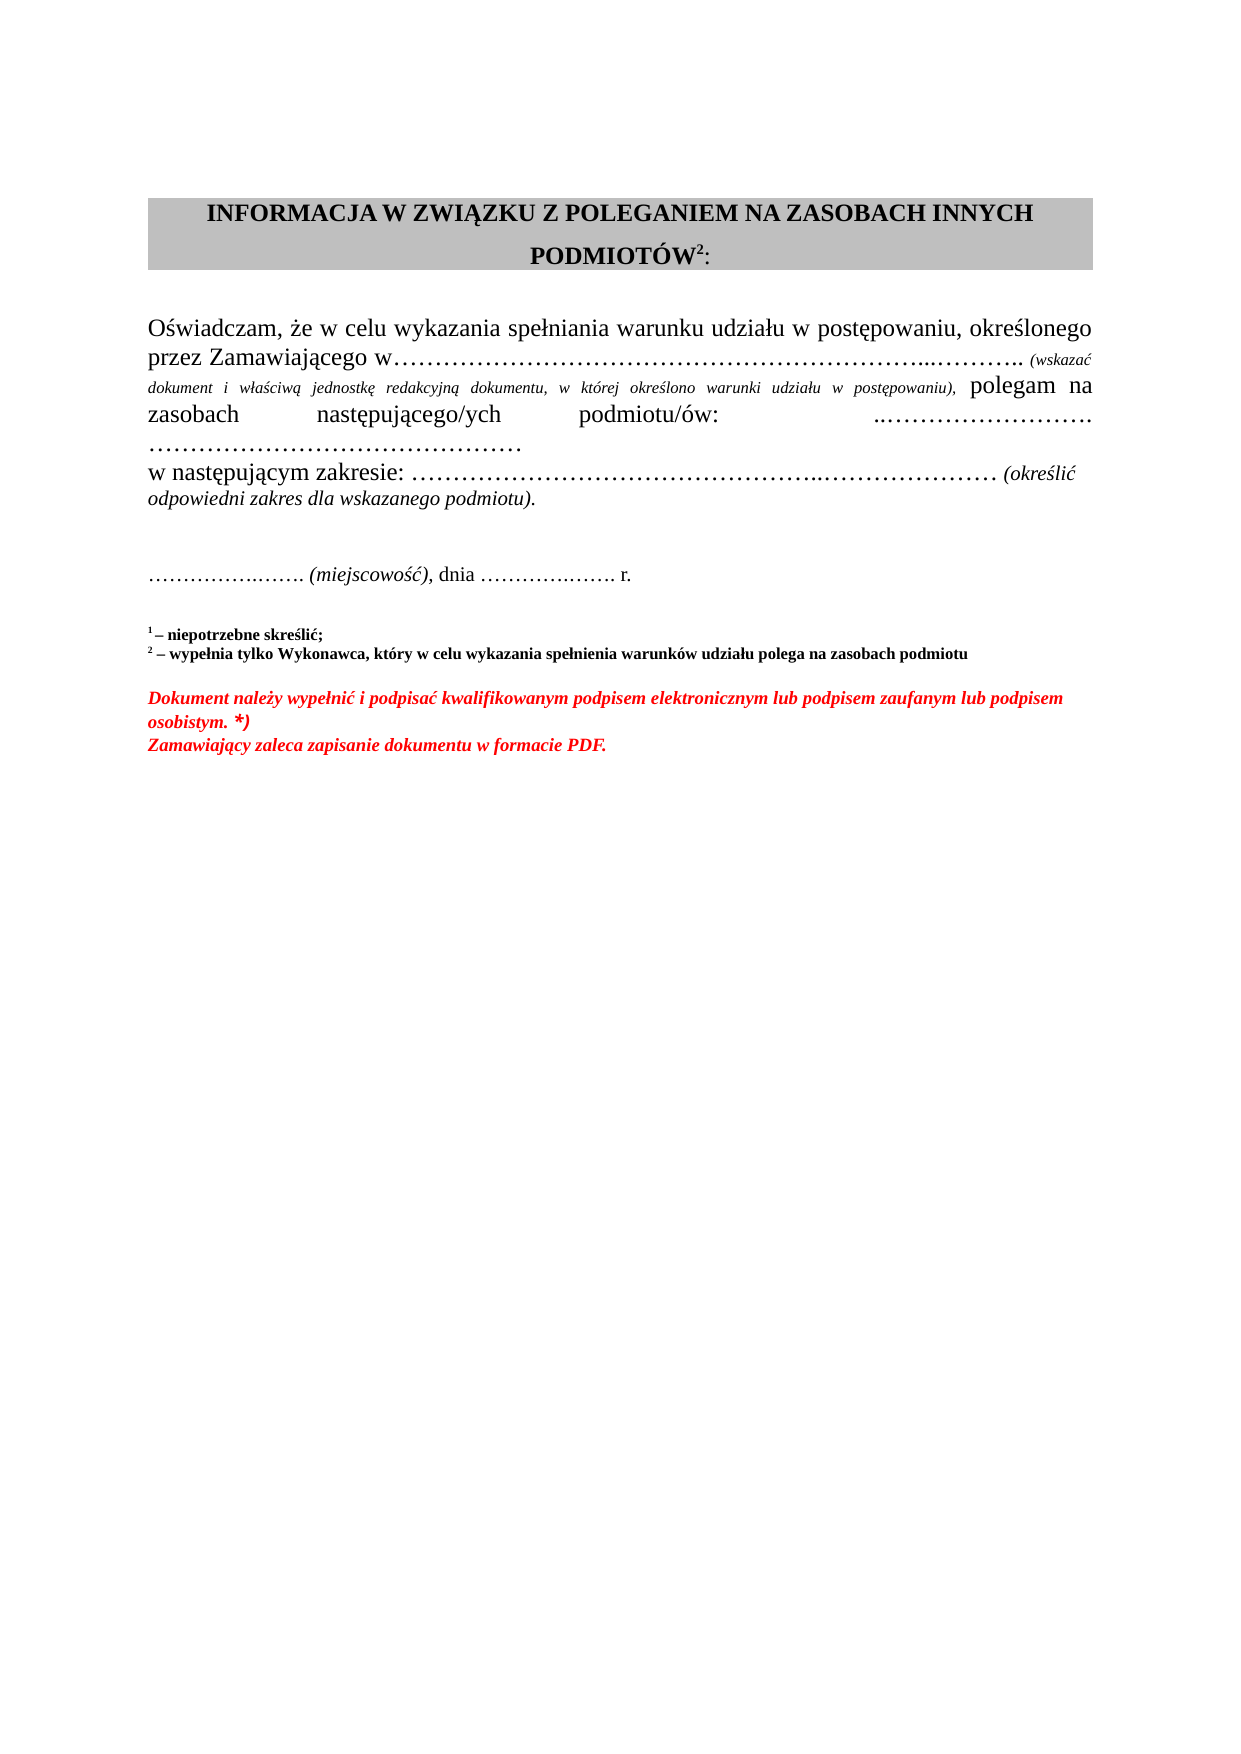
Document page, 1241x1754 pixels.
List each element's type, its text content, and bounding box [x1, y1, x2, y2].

text Oświadczam, że w celu wykazania spełniania warunku udziału w postępowaniu, określonego przez Zamawiającego w………………………………………………………...……….. (wskazać dokument i właściwą jednostkę redakcyjną dokumentu, w której określono warunki udziału w postępowaniu), polegam na zasobach następującego/ych podmiotu/ów: ..…………………….……………………………………… [148, 313, 1093, 457]
text w następującym zakresie: …………………………………………..………………… (określić odpowiedni zakres dla wskazanego podmiotu). [148, 457, 1093, 509]
text 1 – niepotrzebne skreślić; [148, 625, 1093, 644]
text INFORMACJA W ZWIĄZKU Z POLEGANIEM NA ZASOBACH INNYCH PODMIOTÓW2: [148, 198, 1093, 270]
text Zamawiający zaleca zapisanie dokumentu w formacie PDF. [148, 734, 1093, 756]
text Dokument należy wypełnić i podpisać kwalifikowanym podpisem elektronicznym lub podpisem zaufanym lub podpisem osobistym. *) [148, 687, 1093, 734]
text 2 – wypełnia tylko Wykonawca, który w celu wykazania spełnienia warunków udziału polega na zasobach podmiotu [148, 644, 1093, 663]
text …………….……. (miejscowość), dnia ………….……. r. [148, 562, 1093, 586]
